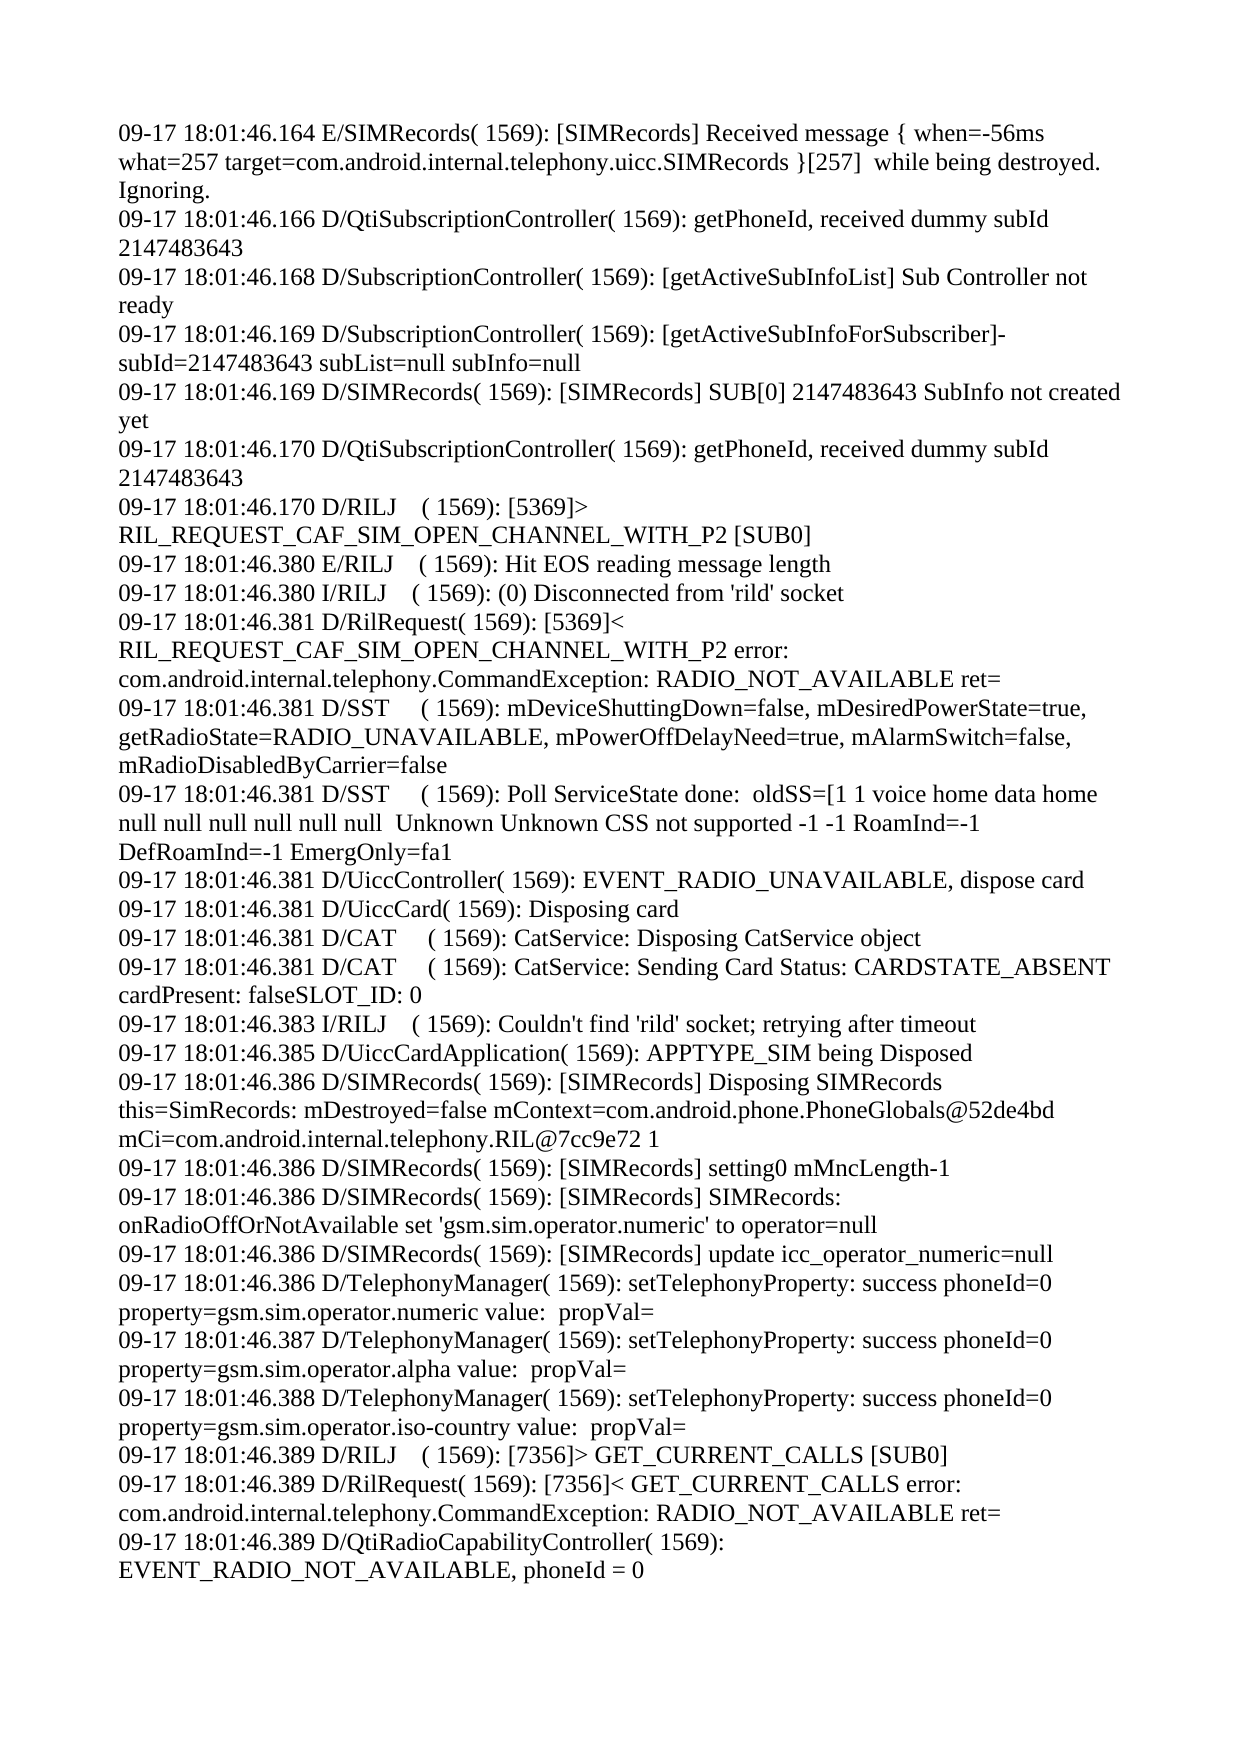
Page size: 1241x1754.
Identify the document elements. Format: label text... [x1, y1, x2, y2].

text 09-17 18:01:46.381 D/RilRequest( 1569): [5369]< RIL_REQUEST_CAF_SIM_OPEN_CHANNEL_WITH_P2 error: com.android.internal.telephony.CommandException: RADIO_NOT_AVAILABLE ret= [118, 607, 1122, 693]
text 09-17 18:01:46.169 D/SubscriptionController( 1569): [getActiveSubInfoForSubscriber]- subId=2147483643 subList=null subInfo=null [118, 319, 1122, 377]
text 09-17 18:01:46.380 E/RILJ ( 1569): Hit EOS reading message length [118, 549, 1122, 578]
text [118, 118, 1122, 204]
text 09-17 18:01:46.383 I/RILJ ( 1569): Couldn't find 'rild' socket; retrying after timeout [118, 1009, 1122, 1038]
text 09-17 18:01:46.388 D/TelephonyManager( 1569): setTelephonyProperty: success phoneId=0 property=gsm.sim.operator.iso-country value: propVal= [118, 1383, 1122, 1441]
text 09-17 18:01:46.170 D/RILJ ( 1569): [5369]> RIL_REQUEST_CAF_SIM_OPEN_CHANNEL_WITH_P2 [SUB0] [118, 492, 1122, 549]
text 09-17 18:01:46.381 D/CAT ( 1569): CatService: Sending Card Status: CARDSTATE_ABSENT cardPresent: falseSLOT_ID: 0 [118, 952, 1122, 1009]
text 09-17 18:01:46.386 D/SIMRecords( 1569): [SIMRecords] SIMRecords: onRadioOffOrNotAvailable set 'gsm.sim.operator.numeric' to operator=null [118, 1182, 1122, 1239]
text 09-17 18:01:46.385 D/UiccCardApplication( 1569): APPTYPE_SIM being Disposed [118, 1038, 1122, 1067]
text 09-17 18:01:46.381 D/SST ( 1569): mDeviceShuttingDown=false, mDesiredPowerState=true, getRadioState=RADIO_UNAVAILABLE, mPowerOffDelayNeed=true, mAlarmSwitch=false, mRadioDisabledByCarrier=false [118, 693, 1122, 779]
text 09-17 18:01:46.387 D/TelephonyManager( 1569): setTelephonyProperty: success phoneId=0 property=gsm.sim.operator.alpha value: propVal= [118, 1326, 1122, 1383]
text 09-17 18:01:46.386 D/SIMRecords( 1569): [SIMRecords] setting0 mMncLength-1 [118, 1153, 1122, 1182]
text 09-17 18:01:46.381 D/SST ( 1569): Poll ServiceState done: oldSS=[1 1 voice home data home null null null null null null Unknown Unknown CSS not supported -1 -1 RoamInd=-1 DefRoamInd=-1 EmergOnly=fa1 [118, 779, 1122, 866]
text 09-17 18:01:46.386 D/SIMRecords( 1569): [SIMRecords] Disposing SIMRecords this=SimRecords: mDestroyed=false mContext=com.android.phone.PhoneGlobals@52de4bd mCi=com.android.internal.telephony.RIL@7cc9e72 1 [118, 1067, 1122, 1153]
text 09-17 18:01:46.386 D/TelephonyManager( 1569): setTelephonyProperty: success phoneId=0 property=gsm.sim.operator.numeric value: propVal= [118, 1268, 1122, 1326]
text 09-17 18:01:46.389 D/QtiRadioCapabilityController( 1569): EVENT_RADIO_NOT_AVAILABLE, phoneId = 0 [118, 1527, 1122, 1584]
text 09-17 18:01:46.169 D/SIMRecords( 1569): [SIMRecords] SUB[0] 2147483643 SubInfo not created yet [118, 377, 1122, 434]
text 09-17 18:01:46.168 D/SubscriptionController( 1569): [getActiveSubInfoList] Sub Controller not ready [118, 262, 1122, 319]
text 09-17 18:01:46.380 I/RILJ ( 1569): (0) Disconnected from 'rild' socket [118, 578, 1122, 607]
text 09-17 18:01:46.381 D/CAT ( 1569): CatService: Disposing CatService object [118, 923, 1122, 952]
text 09-17 18:01:46.170 D/QtiSubscriptionController( 1569): getPhoneId, received dummy subId 2147483643 [118, 434, 1122, 492]
text 09-17 18:01:46.389 D/RilRequest( 1569): [7356]< GET_CURRENT_CALLS error: com.android.internal.telephony.CommandException: RADIO_NOT_AVAILABLE ret= [118, 1469, 1122, 1527]
text 09-17 18:01:46.389 D/RILJ ( 1569): [7356]> GET_CURRENT_CALLS [SUB0] [118, 1441, 1122, 1469]
text 09-17 18:01:46.381 D/UiccCard( 1569): Disposing card [118, 894, 1122, 923]
text 09-17 18:01:46.381 D/UiccController( 1569): EVENT_RADIO_UNAVAILABLE, dispose card [118, 866, 1122, 894]
text 09-17 18:01:46.166 D/QtiSubscriptionController( 1569): getPhoneId, received dummy subId 2147483643 [118, 204, 1122, 262]
text 09-17 18:01:46.386 D/SIMRecords( 1569): [SIMRecords] update icc_operator_numeric=null [118, 1239, 1122, 1268]
